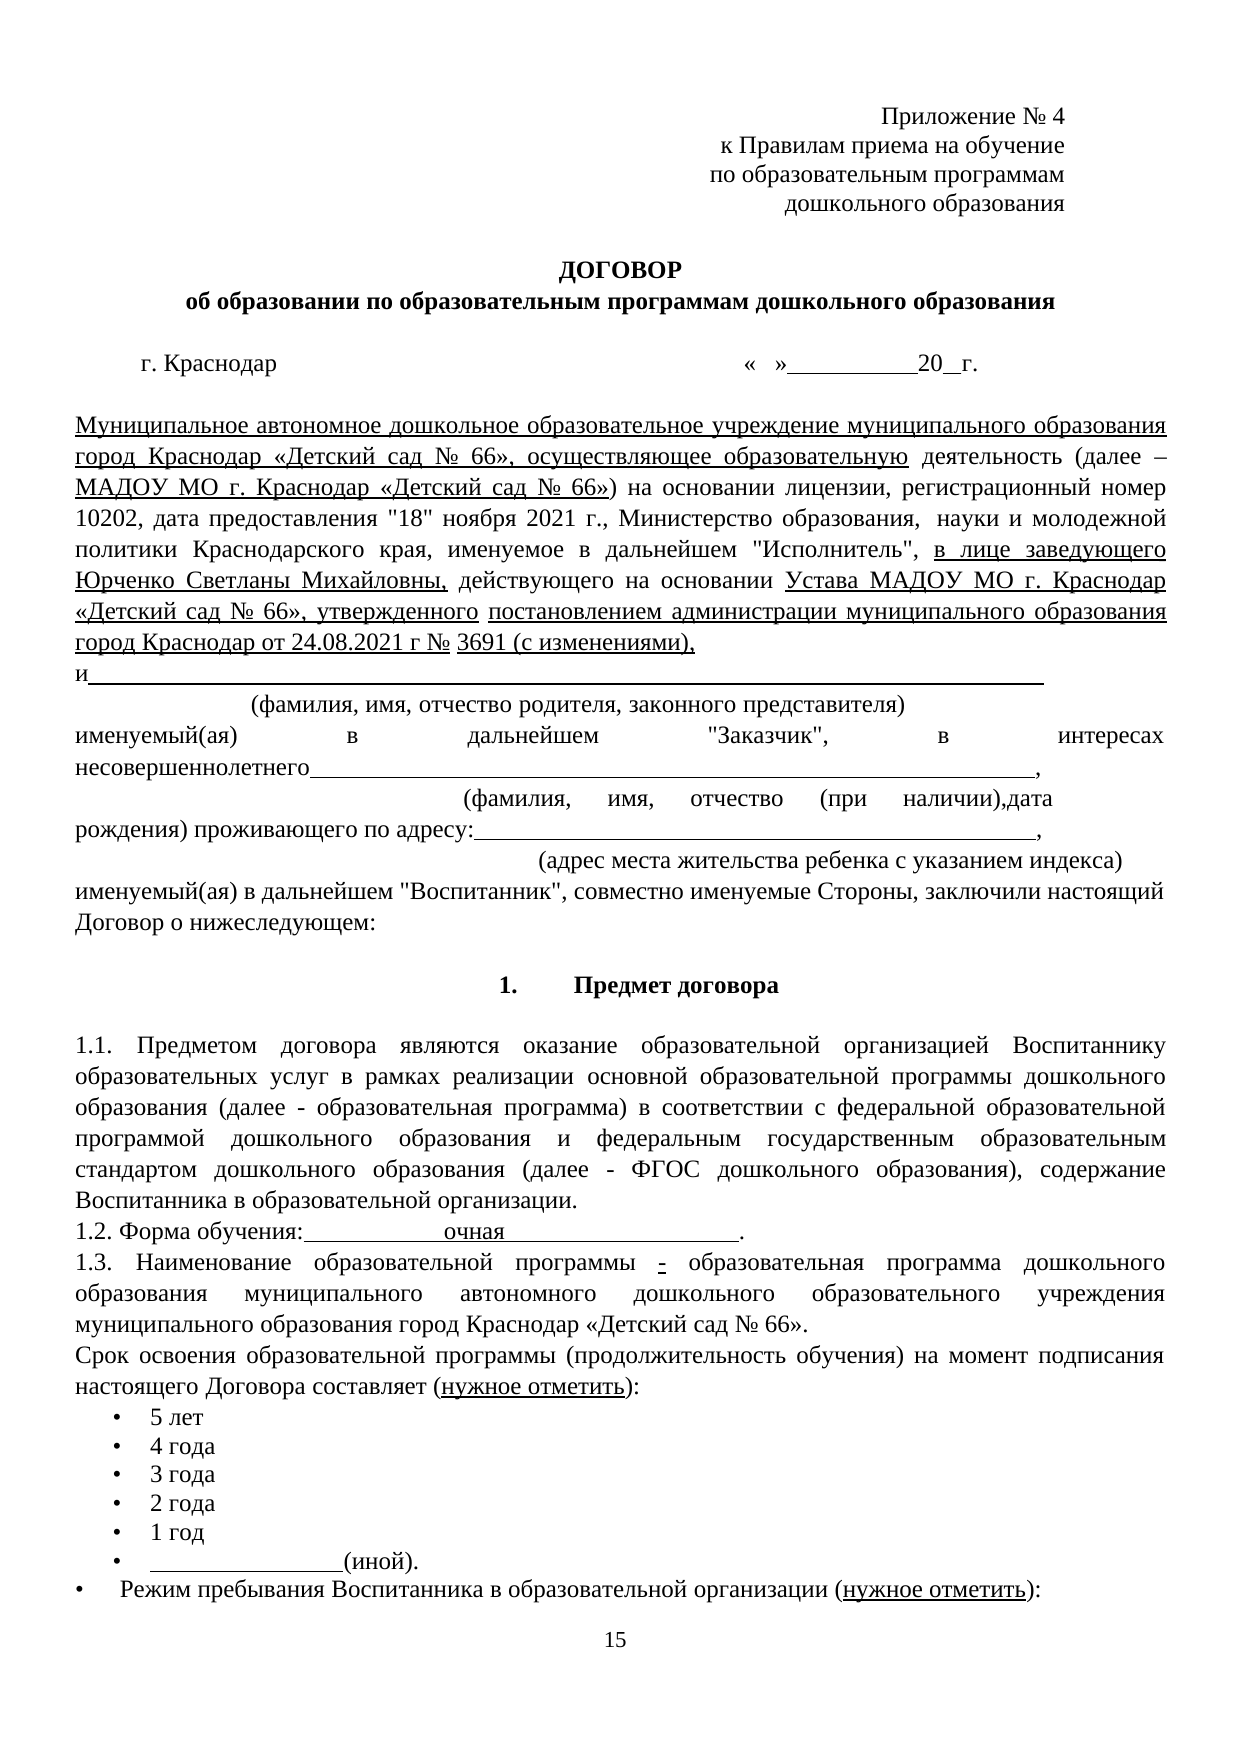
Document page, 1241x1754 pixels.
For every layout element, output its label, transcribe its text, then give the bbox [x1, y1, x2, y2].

text к Правилам приема на обучение [52, 130, 1065, 159]
list Форма обучения: очная . [75, 1216, 1178, 1245]
list 2 года [112, 1489, 1178, 1517]
list Режим пребывания Воспитанника в образовательной организации (нужное отметить): [75, 1575, 1178, 1604]
text по образовательным программам [52, 159, 1065, 188]
text Срок освоения образовательной программы (продолжительность обучения) на момент подписания настоящего Договора составляет (нужное отметить): [75, 1340, 1165, 1400]
text и (фамилия, имя, отчество родителя, законного представителя) [75, 658, 1045, 718]
text (фамилия, имя, отчество (при наличии),дата рождения) проживающего по адресу: , [75, 783, 1053, 842]
text Приложение № 4 [52, 101, 1065, 130]
list 4 года [112, 1431, 1178, 1460]
text (адрес места жительства ребенка с указанием индекса) именуемый(ая) в дальнейшем "Воспитанник", совместно именуемые Стороны, заключили настоящий Договор о нижеследующем: [75, 845, 1166, 936]
text дошкольного образования [52, 188, 1065, 216]
text об образовании по образовательным программам дошкольного образования [52, 286, 1055, 315]
text г. Краснодар « » 20 г. [141, 348, 1178, 377]
subtitle ДОГОВОР [557, 255, 684, 284]
subtitle Предмет договора [498, 970, 1178, 998]
list 5 лет [112, 1403, 1178, 1431]
list 1 год [112, 1517, 1178, 1546]
list Предметом договора являются оказание образовательной организацией Воспитаннику образовательных услуг в рамках реализации основной образовательной программы дошкольного образования (далее - образовательная программа) в соответствии с федеральной образовательной программой дошкольного образования и федеральным государственным образовательным стандартом дошкольного образования (далее - ФГОС дошкольного образования), содержание Воспитанника в образовательной организации. [75, 1030, 1166, 1214]
list 3 года [112, 1460, 1178, 1488]
list Наименование образовательной программы - образовательная программа дошкольного образования муниципального автономного дошкольного образовательного учреждения муниципального образования город Краснодар «Детский сад № 66». [75, 1247, 1165, 1338]
text Муниципальное автономное дошкольное образовательное учреждение муниципального образования город Краснодар «Детский сад № 66», осуществляющее образовательную деятельность (далее – МАДОУ МО г. Краснодар «Детский сад № 66») на основании лицензии, регистрационный номер 10202, дата предоставления "18" ноября 2021 г., Министерство образования, науки и молодежной политики Краснодарского края, именуемое в дальнейшем "Исполнитель", в лице заведующего Юрченко Светланы Михайловны, действующего на основании Устава МАДОУ МО г. Краснодар «Детский сад № 66», утвержденного постановлением администрации муниципального образования город Краснодар от 24.08.2021 г № 3691 (с изменениями), [75, 437, 1167, 656]
text именуемый(ая) в дальнейшем "Заказчик", в интересах несовершеннолетнего , [75, 721, 1165, 780]
list (иной). [112, 1546, 1178, 1575]
